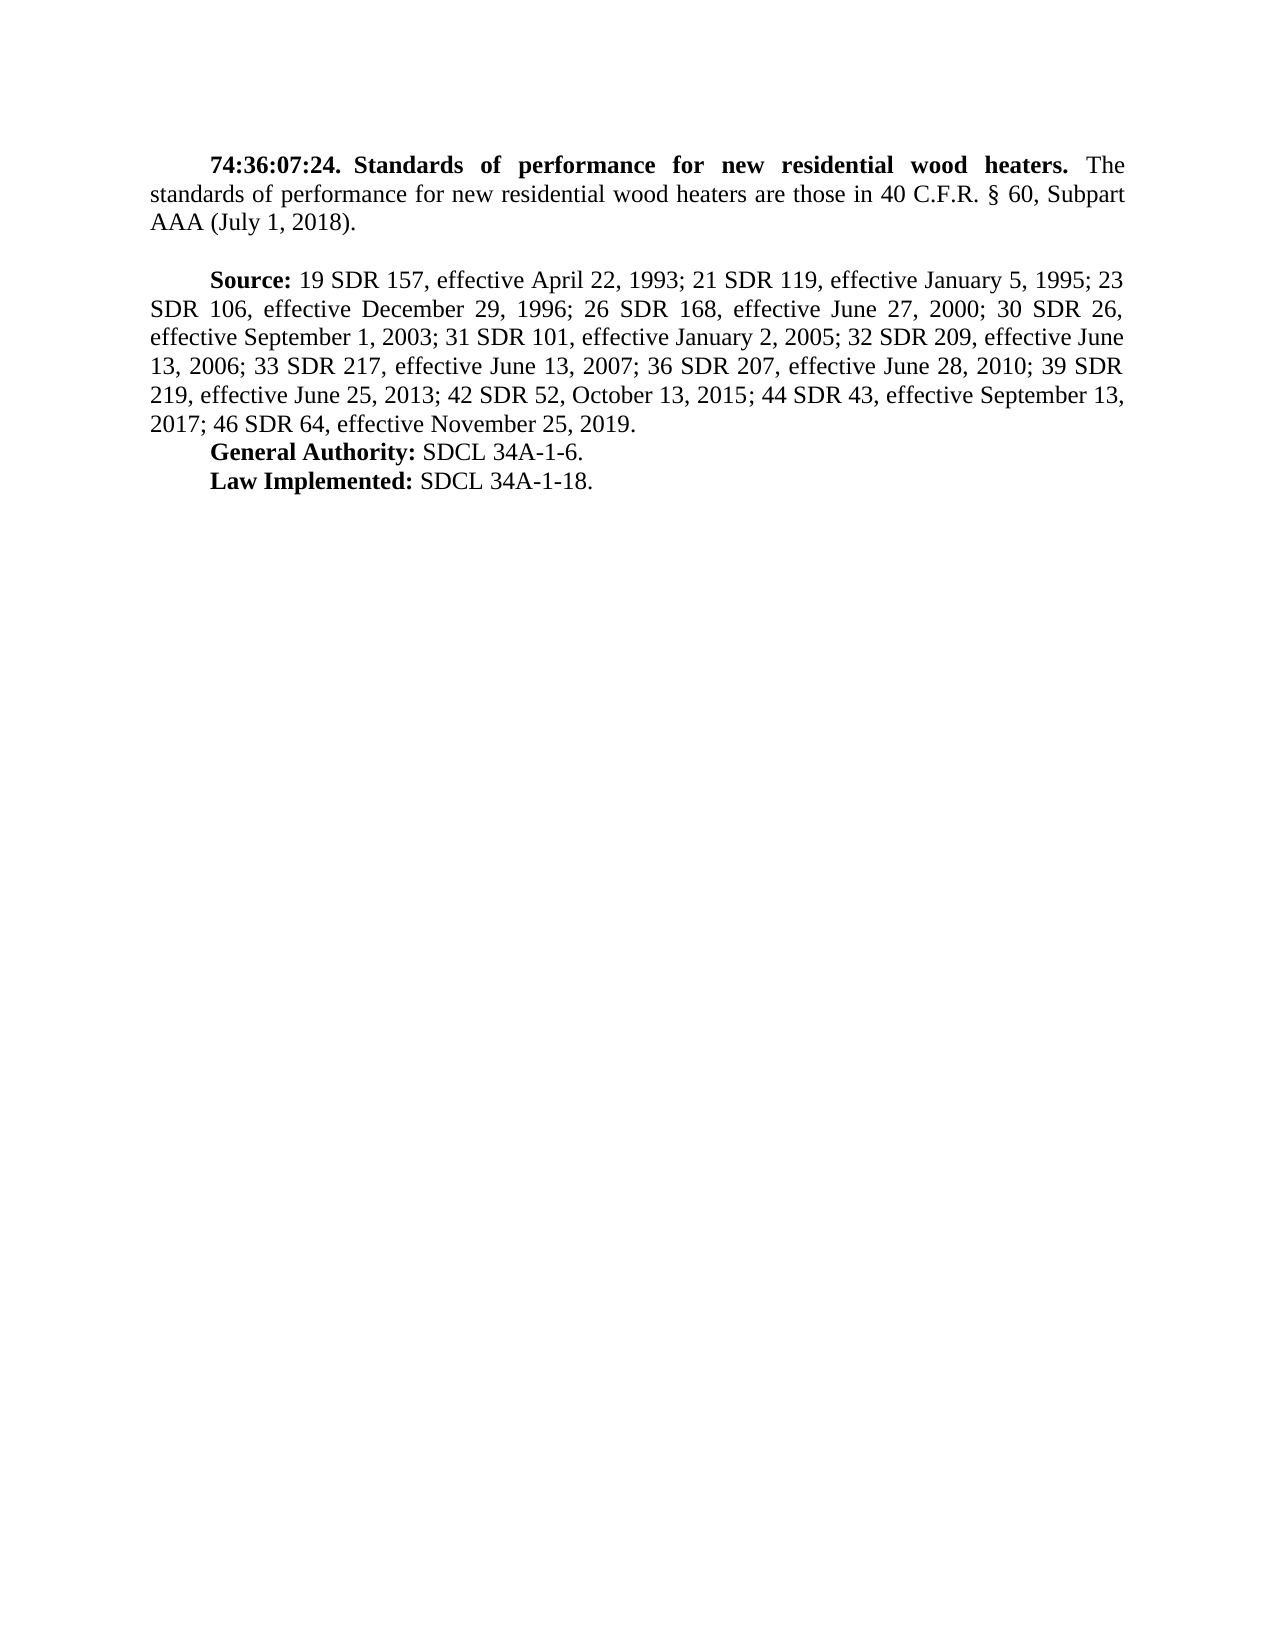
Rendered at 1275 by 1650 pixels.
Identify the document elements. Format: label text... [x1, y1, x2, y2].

text General Authority: SDCL 34A-1-6. [150, 437, 1125, 466]
text Law Implemented: SDCL 34A-1-18. [150, 466, 1125, 495]
text Source: 19 SDR 157, effective April 22, 1993; 21 SDR 119, effective January 5, 1995; 23 SDR 106, effective December 29, 1996; 26 SDR 168, effective June 27, 2000; 30 SDR 26, effective September 1, 2003; 31 SDR 101, effective January 2, 2005; 32 SDR 209, effective June 13, 2006; 33 SDR 217, effective June 13, 2007; 36 SDR 207, effective June 28, 2010; 39 SDR 219, effective June 25, 2013; 42 SDR 52, October 13, 2015; 44 SDR 43, effective September 13, 2017; 46 SDR 64, effective November 25, 2019. [150, 265, 1125, 437]
text 74:36:07:24. Standards of performance for new residential wood heaters. The standards of performance for new residential wood heaters are those in 40 C.F.R. § 60, Subpart AAA (July 1, 2018). [150, 150, 1125, 236]
